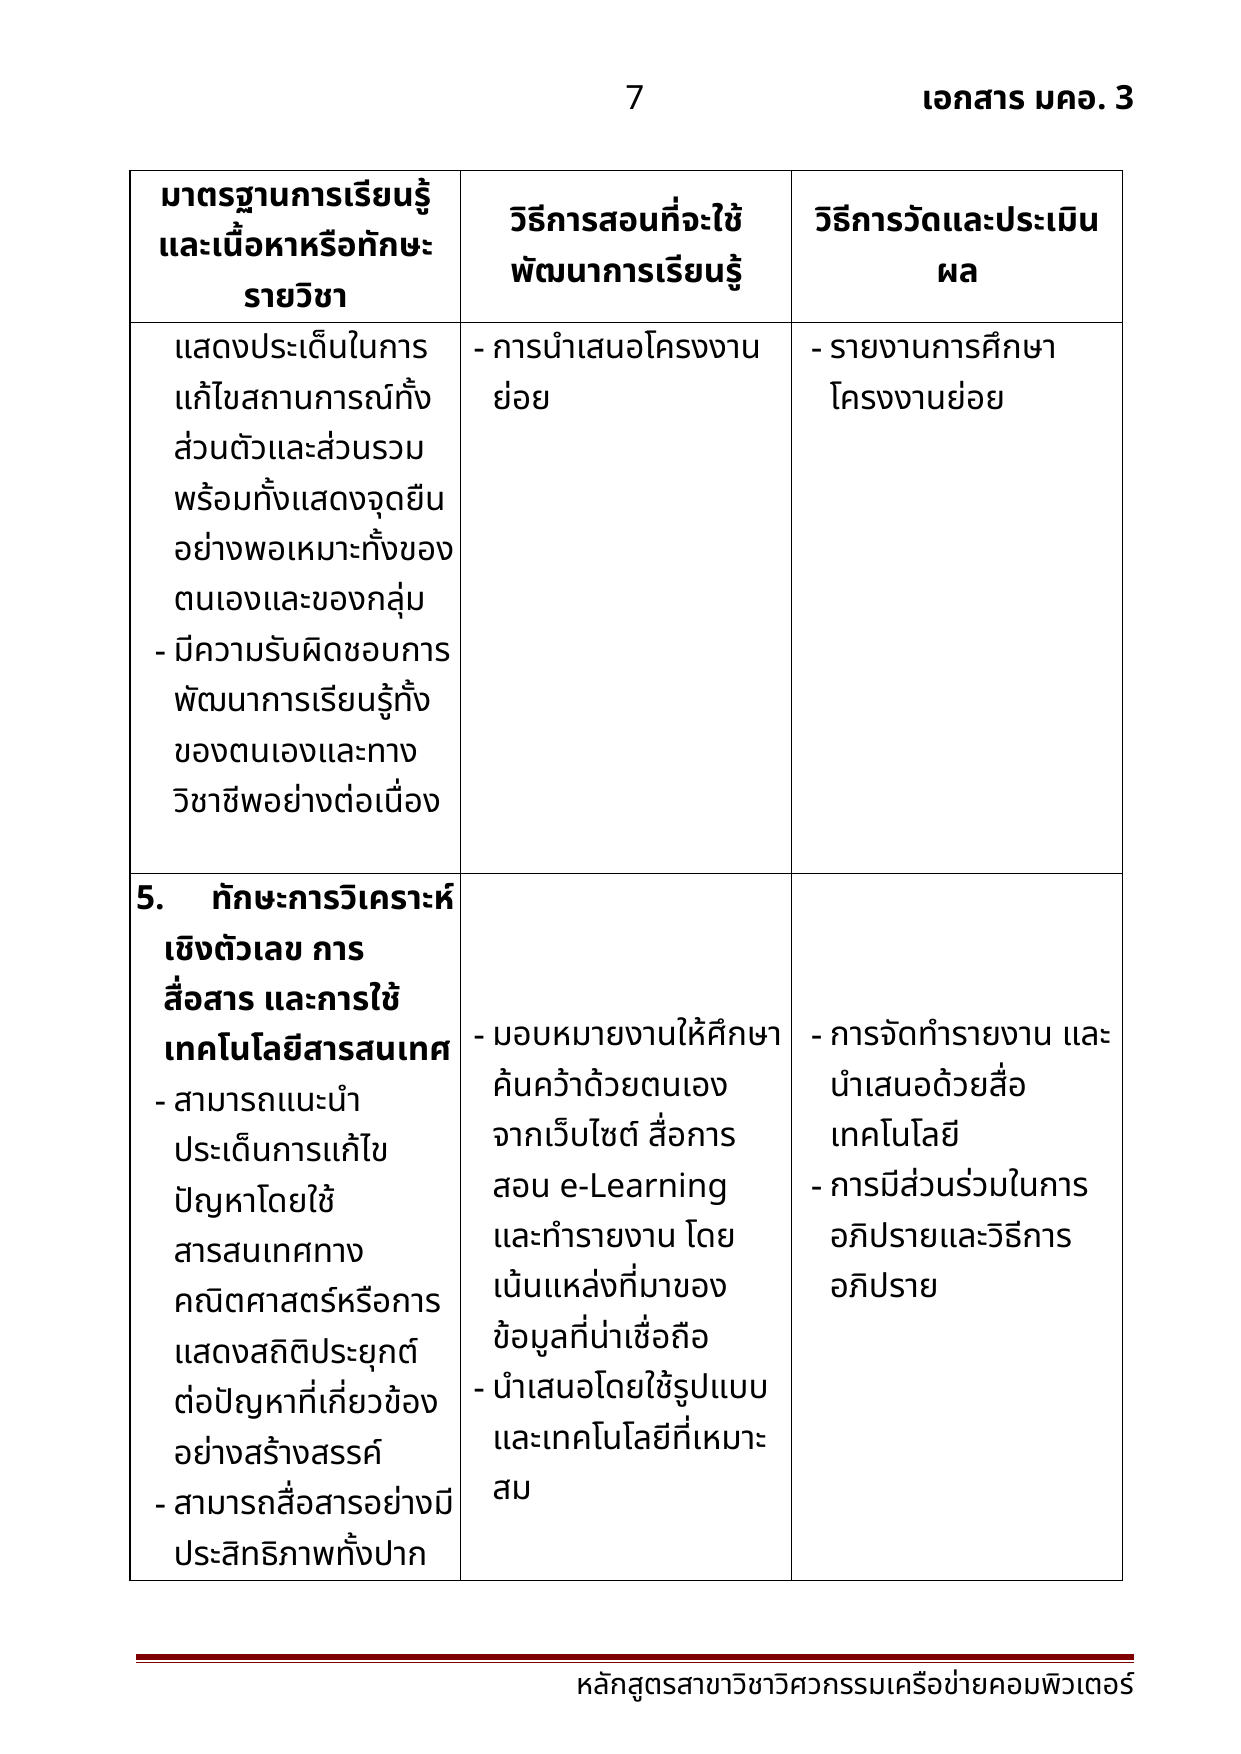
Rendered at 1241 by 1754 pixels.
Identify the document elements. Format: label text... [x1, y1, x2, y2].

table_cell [461, 874, 791, 1580]
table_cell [131, 874, 460, 1580]
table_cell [461, 323, 791, 873]
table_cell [792, 323, 1122, 873]
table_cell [792, 874, 1122, 1580]
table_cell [131, 323, 460, 873]
table_header วิธีการสอนที่จะใช้พัฒนาการเรียนรู้ [461, 171, 791, 322]
table_header มาตรฐานการเรียนรู้ และเนื้อหาหรือทักษะรายวิชา [131, 171, 460, 322]
table_header วิธีการวัดและประเมินผล [792, 171, 1122, 322]
